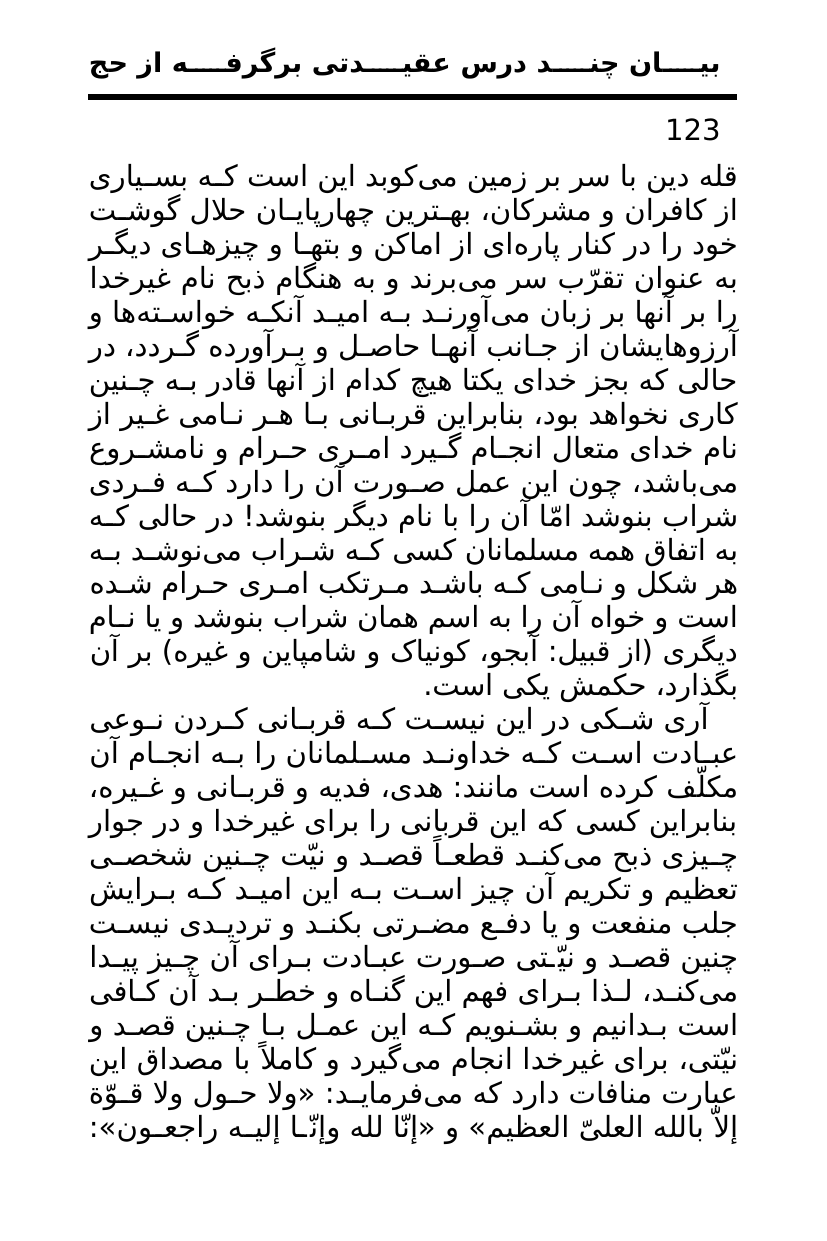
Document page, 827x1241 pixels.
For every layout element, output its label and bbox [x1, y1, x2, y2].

text [89, 703, 738, 1144]
text [89, 159, 738, 703]
